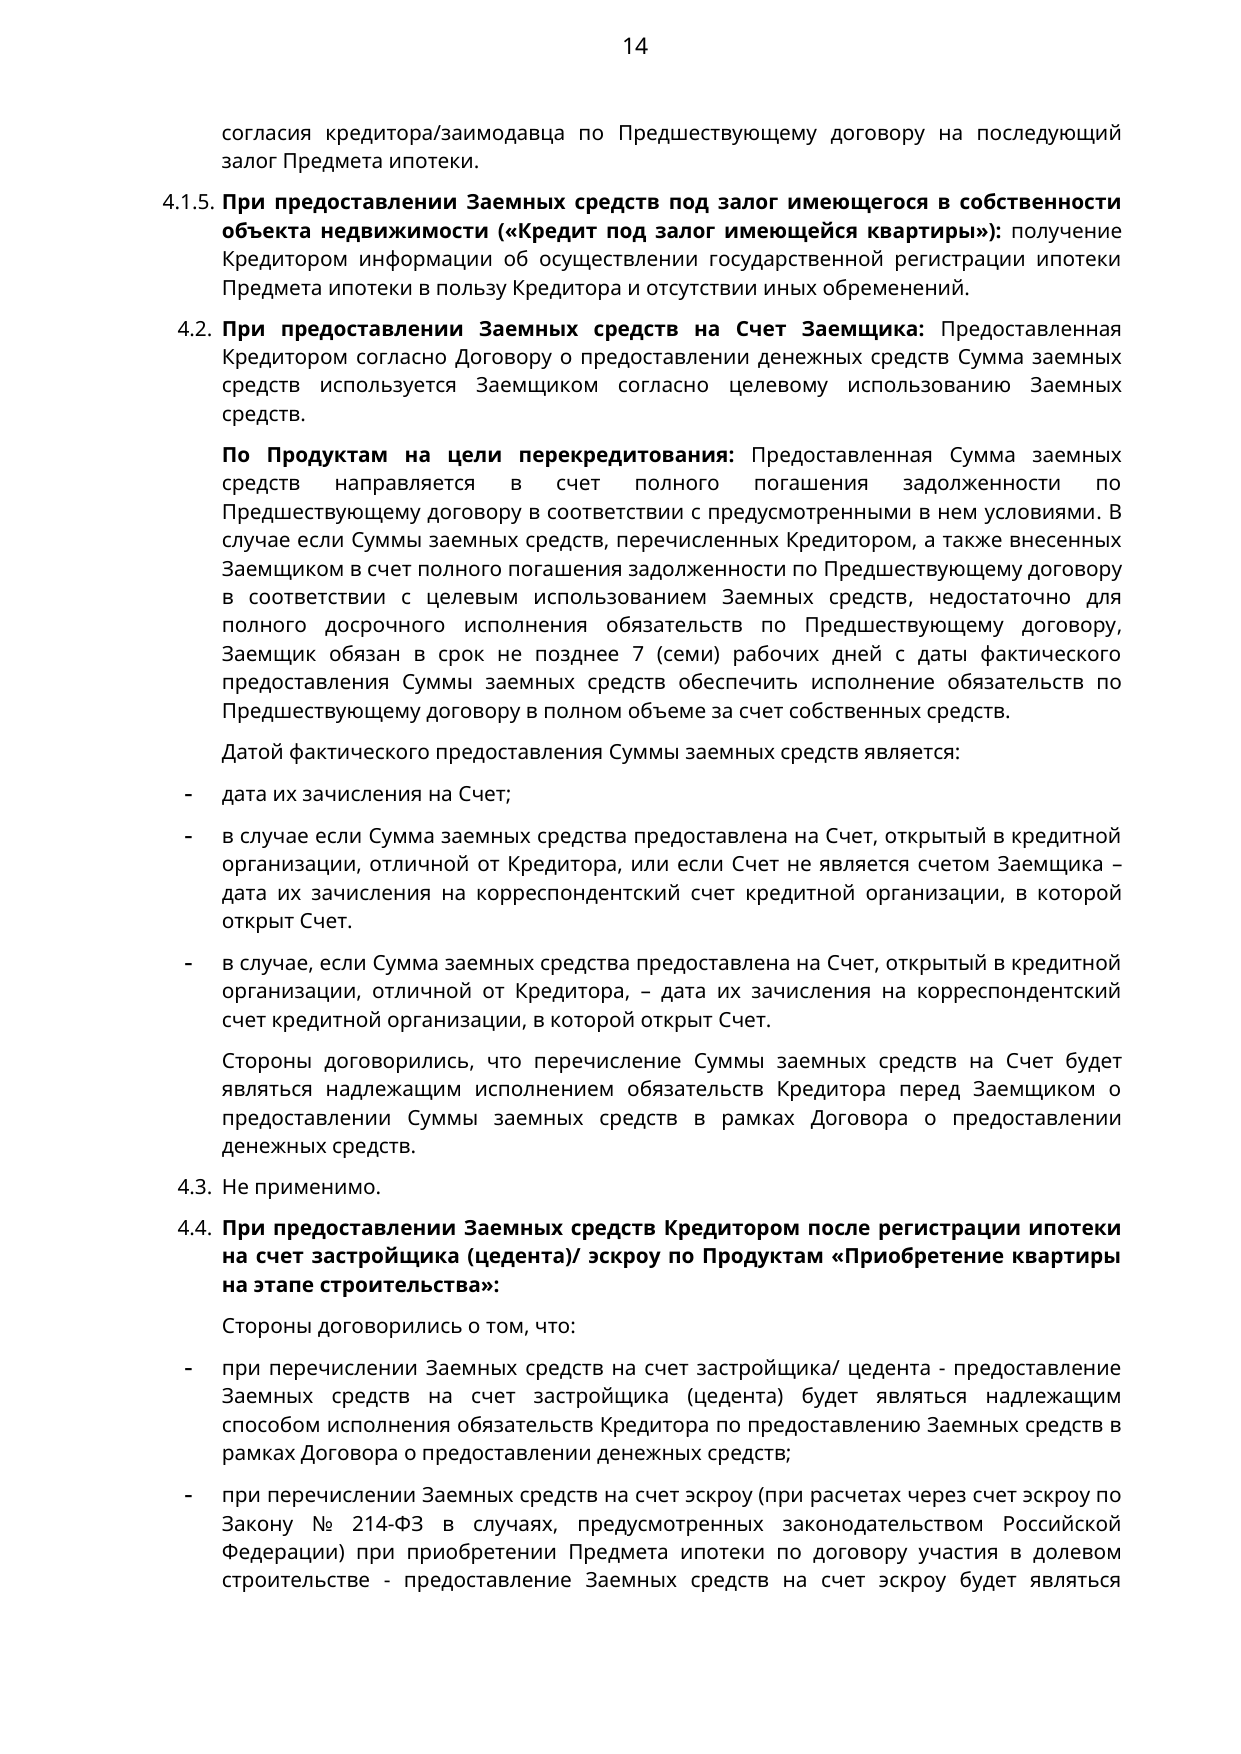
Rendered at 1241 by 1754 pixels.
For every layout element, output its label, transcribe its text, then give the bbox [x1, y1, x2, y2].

list По Продуктам на цели перекредитования: Предоставленная Сумма заемных средств направляется в счет полного погашения задолженности по Предшествующему договору в соответствии с предусмотренными в нем условиями. В случае если Суммы заемных средств, перечисленных Кредитором, а также внесенных Заемщиком в счет полного погашения задолженности по Предшествующему договору в соответствии с целевым использованием Заемных средств, недостаточно для полного досрочного исполнения обязательств по Предшествующему договору, Заемщик обязан в срок не позднее 7 (семи) рабочих дней с даты фактического предоставления Суммы заемных средств обеспечить исполнение обязательств по Предшествующему договору в полном объеме за счет собственных средств. [222, 440, 1122, 724]
list в случае если Сумма заемных средства предоставлена на Счет, открытый в кредитной организации, отличной от Кредитора, или если Счет не является счетом Заемщика – дата их зачисления на корреспондентский счет кредитной организации, в которой открыт Счет. [184, 820, 1122, 934]
list При предоставлении Заемных средств под залог имеющегося в собственности объекта недвижимости («Кредит под залог имеющейся квартиры»): получение Кредитором информации об осуществлении государственной регистрации ипотеки Предмета ипотеки в пользу Кредитора и отсутствии иных обременений. [162, 187, 1122, 301]
list Не применимо. [177, 1172, 1122, 1201]
list Стороны договорились, что перечисление Суммы заемных средств на Счет будет являться надлежащим исполнением обязательств Кредитора перед Заемщиком о предоставлении Суммы заемных средств в рамках Договора о предоставлении денежных средств. [222, 1046, 1122, 1160]
list Стороны договорились о том, что: [222, 1311, 1122, 1339]
list при перечислении Заемных средств на счет застройщика/ цедента - предоставление Заемных средств на счет застройщика (цедента) будет являться надлежащим способом исполнения обязательств Кредитора по предоставлению Заемных средств в рамках Договора о предоставлении денежных средств; [184, 1352, 1122, 1467]
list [148, 118, 1122, 175]
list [184, 1479, 1122, 1594]
list дата их зачисления на Счет; [184, 778, 1122, 807]
list При предоставлении Заемных средств Кредитором после регистрации ипотеки на счет застройщика (цедента)/ эскроу по Продуктам «Приобретение квартиры на этапе строительства»: [177, 1213, 1122, 1298]
list При предоставлении Заемных средств на Счет Заемщика: Предоставленная Кредитором согласно Договору о предоставлении денежных средств Сумма заемных средств используется Заемщиком согласно целевому использованию Заемных средств. [177, 314, 1122, 427]
list в случае, если Сумма заемных средства предоставлена на Счет, открытый в кредитной организации, отличной от Кредитора, – дата их зачисления на корреспондентский счет кредитной организации, в которой открыт Счет. [184, 947, 1122, 1033]
list Датой фактического предоставления Суммы заемных средств является: [222, 737, 1122, 765]
